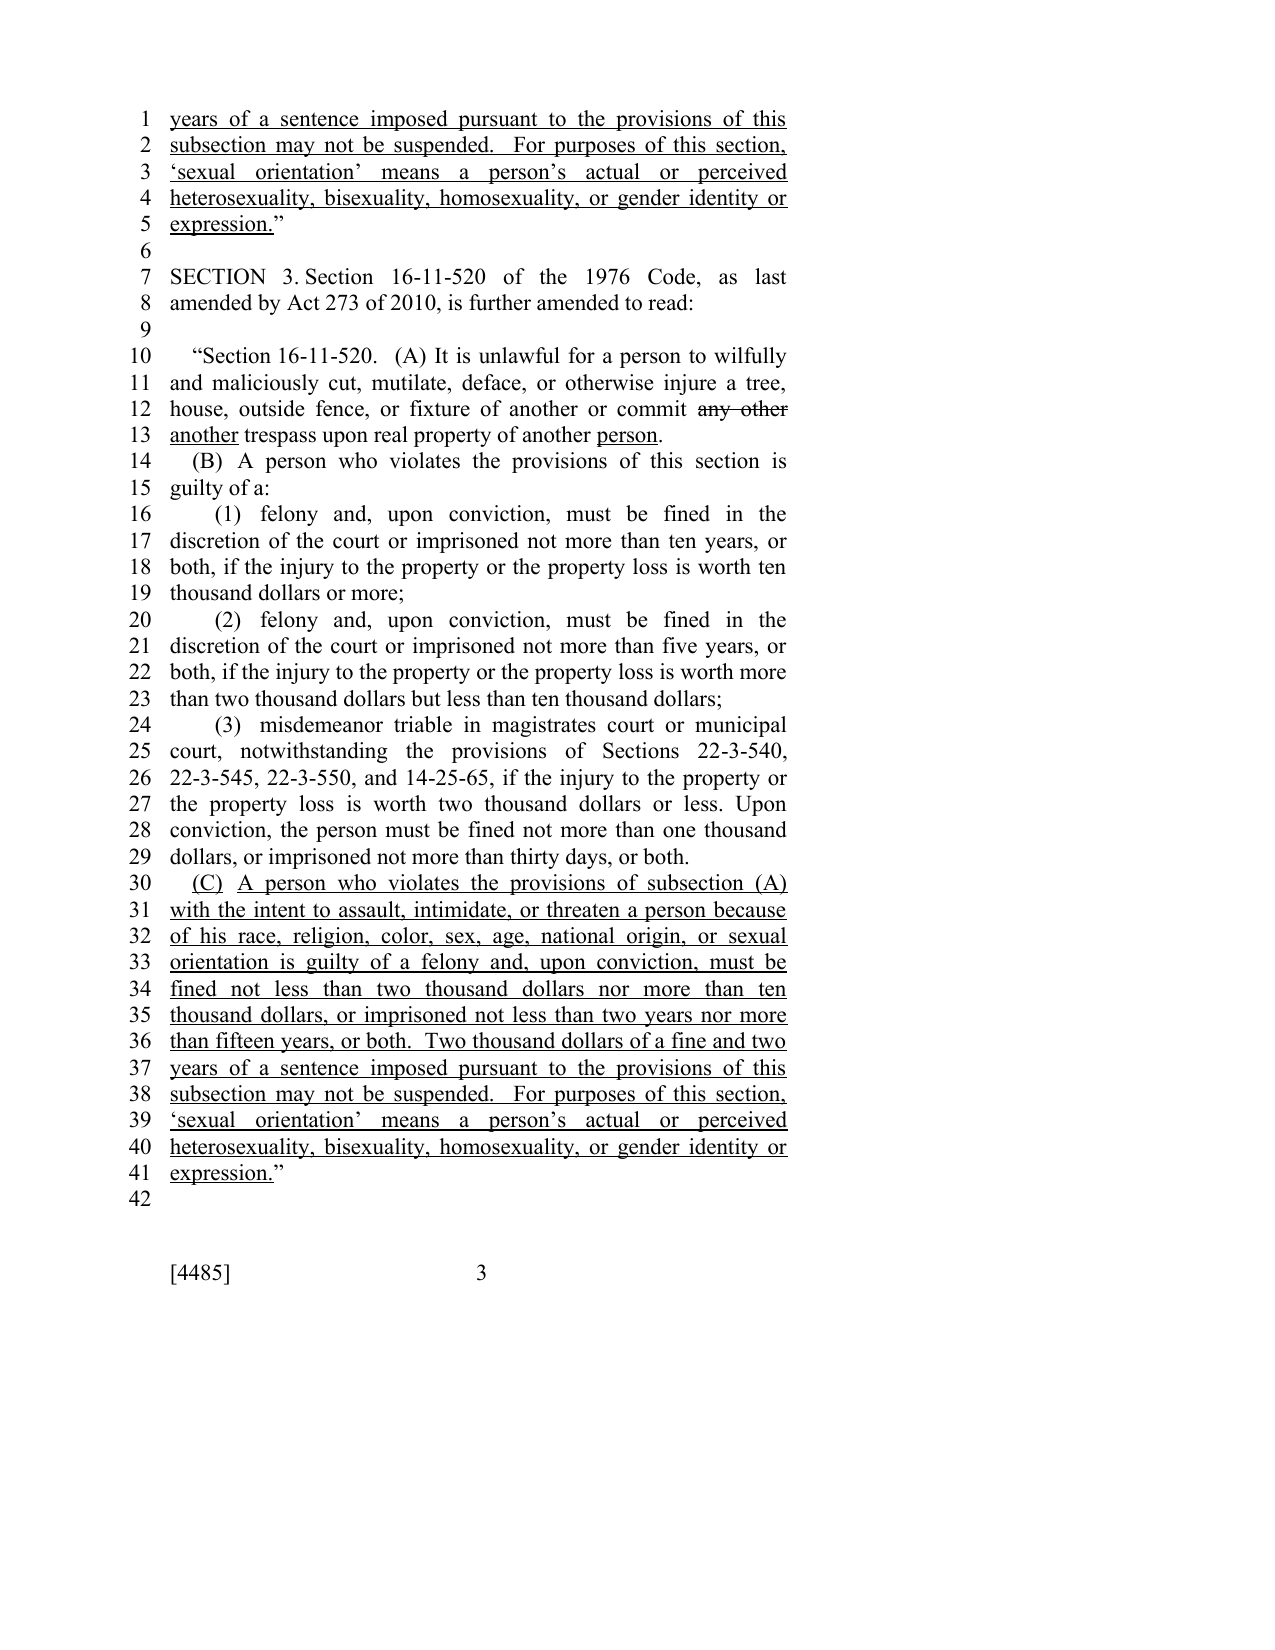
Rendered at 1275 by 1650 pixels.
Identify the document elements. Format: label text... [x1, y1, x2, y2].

text SECTION 3. Section 16-11-520 of the 1976 Code, as last amended by Act 273 of 2010, is further amended to read: [169, 263, 787, 316]
text (B) A person who violates the provisions of this section is guilty of a: [169, 448, 787, 500]
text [169, 129, 787, 154]
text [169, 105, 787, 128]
text (1) felony and, upon conviction, must be fined in the discretion of the court or imprisoned not more than ten years, or both, if the injury to the property or the property loss is worth ten thousand dollars or more; [169, 500, 787, 606]
text “Section 16-11-520. (A) It is unlawful for a person to wilfully and maliciously cut, mutilate, deface, or otherwise injure a tree, house, outside fence, or fixture of another or commit any other another trespass upon real property of another person. [169, 342, 787, 448]
text (3) misdemeanor triable in magistrates court or municipal court, notwithstanding the provisions of Sections 22-3-540, 22-3-545, 22-3-550, and 14-25-65, if the injury to the property or the property loss is worth two thousand dollars or less. Upon conviction, the person must be fined not more than one thousand dollars, or imprisoned not more than thirty days, or both. [169, 711, 787, 869]
text (2) felony and, upon conviction, must be fined in the discretion of the court or imprisoned not more than five years, or both, if the injury to the property or the property loss is worth more than two thousand dollars but less than ten thousand dollars; [169, 606, 787, 711]
